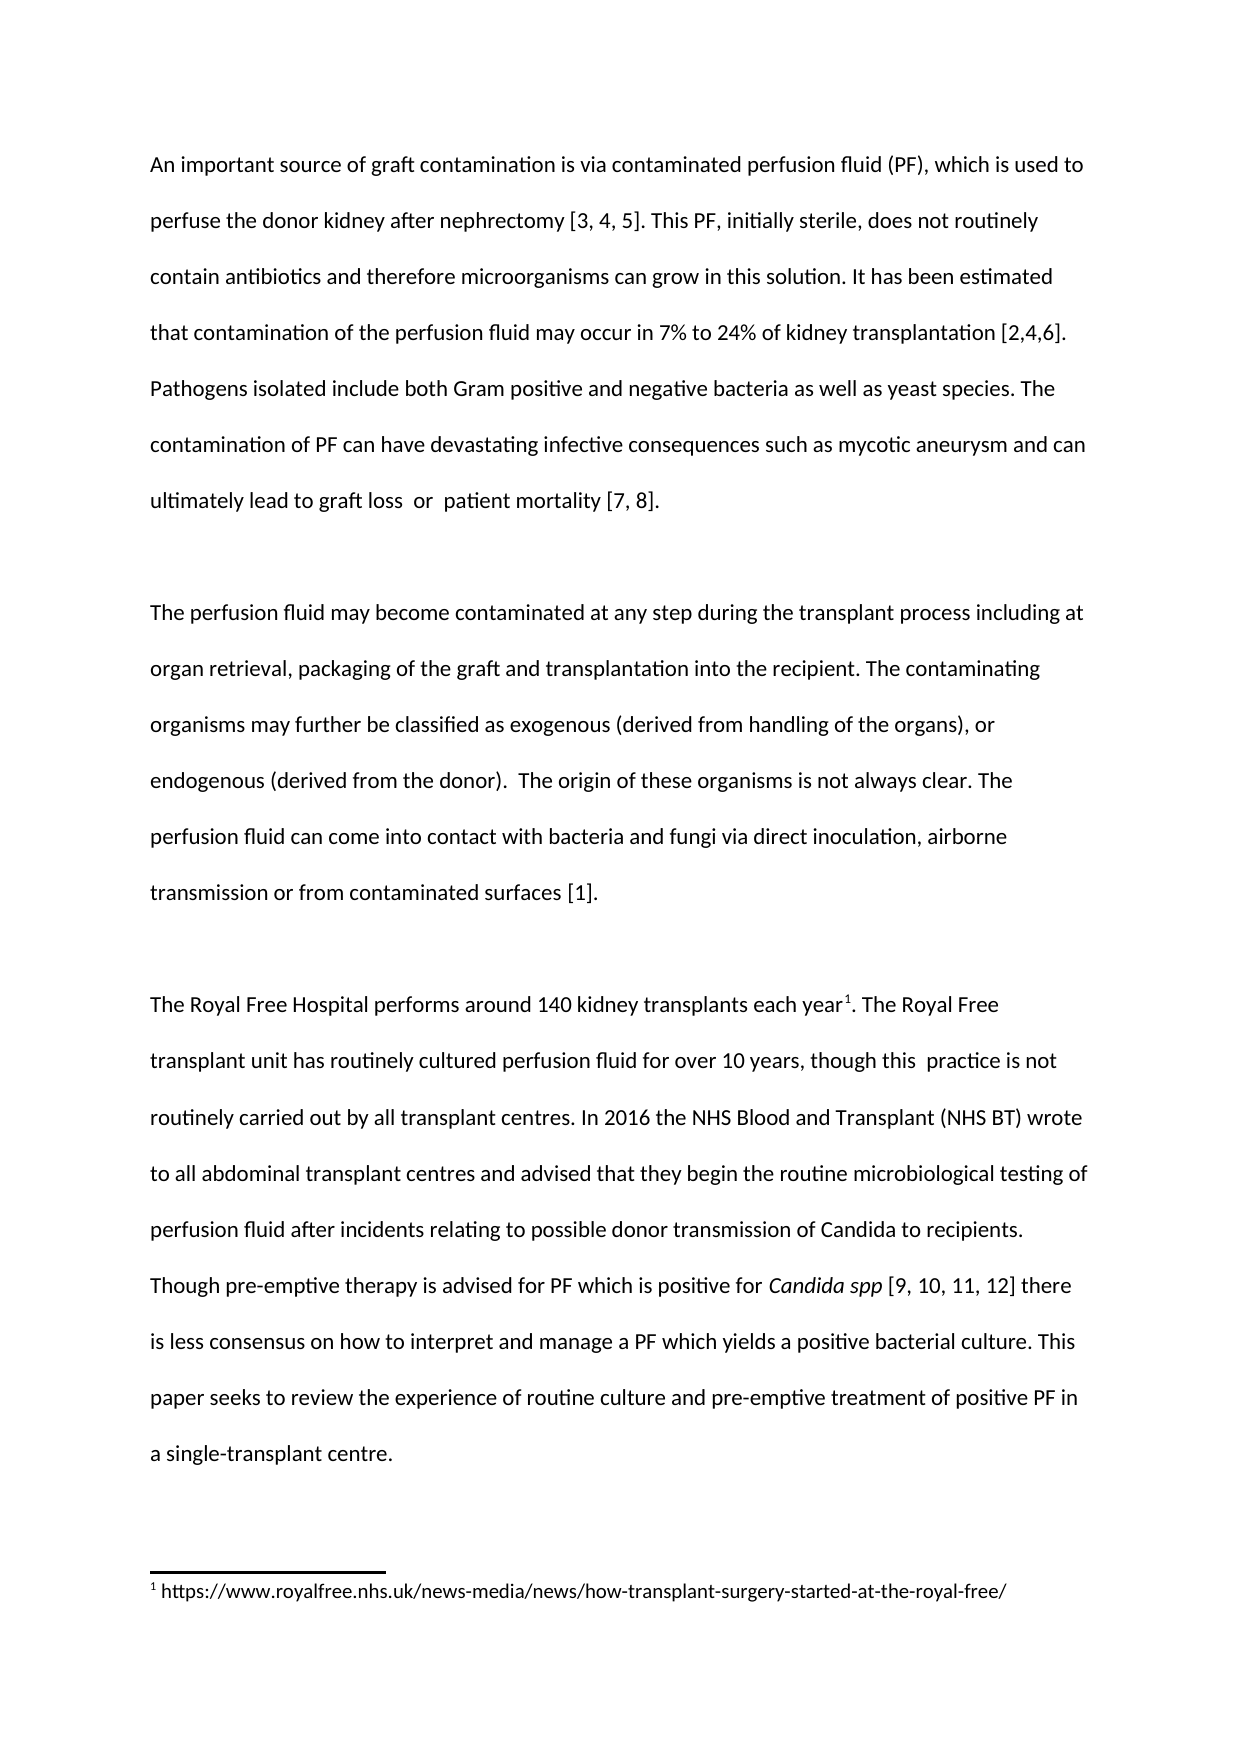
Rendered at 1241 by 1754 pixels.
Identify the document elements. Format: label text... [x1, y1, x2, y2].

text An important source of graft contamination is via contaminated perfusion fluid (PF), which is used to perfuse the donor kidney after nephrectomy [3, 4, 5]. This PF, initially sterile, does not routinely contain antibiotics and therefore microorganisms can grow in this solution. It has been estimated that contamination of the perfusion fluid may occur in 7% to 24% of kidney transplantation [2,4,6]. Pathogens isolated include both Gram positive and negative bacteria as well as yeast species. The contamination of PF can have devastating infective consequences such as mycotic aneurysm and can ultimately lead to graft loss or patient mortality [7, 8]. [150, 150, 1090, 514]
text The perfusion fluid may become contaminated at any step during the transplant process including at organ retrieval, packaging of the graft and transplantation into the recipient. The contaminating organisms may further be classified as exogenous (derived from handling of the organs), or endogenous (derived from the donor). The origin of these organisms is not always clear. The perfusion fluid can come into contact with bacteria and fungi via direct inoculation, airborne transmission or from contaminated surfaces . [150, 598, 1090, 907]
text The Royal Free Hospital performs around 140 kidney transplants each year. The Royal Free transplant unit has routinely cultured perfusion fluid for over 10 years, though this practice is not routinely carried out by all transplant centres. In 2016 the NHS Blood and Transplant (NHS BT) wrote to all abdominal transplant centres and advised that they begin the routine microbiological testing of perfusion fluid after incidents relating to possible donor transmission of Candida to recipients. Though pre-emptive therapy is advised for PF which is positive for Candida spp [9, 10, 11, 12] there is less consensus on how to interpret and manage a PF which yields a positive bacterial culture. This paper seeks to review the experience of routine culture and pre-emptive treatment of positive PF in a single-transplant centre. [150, 991, 1090, 1467]
